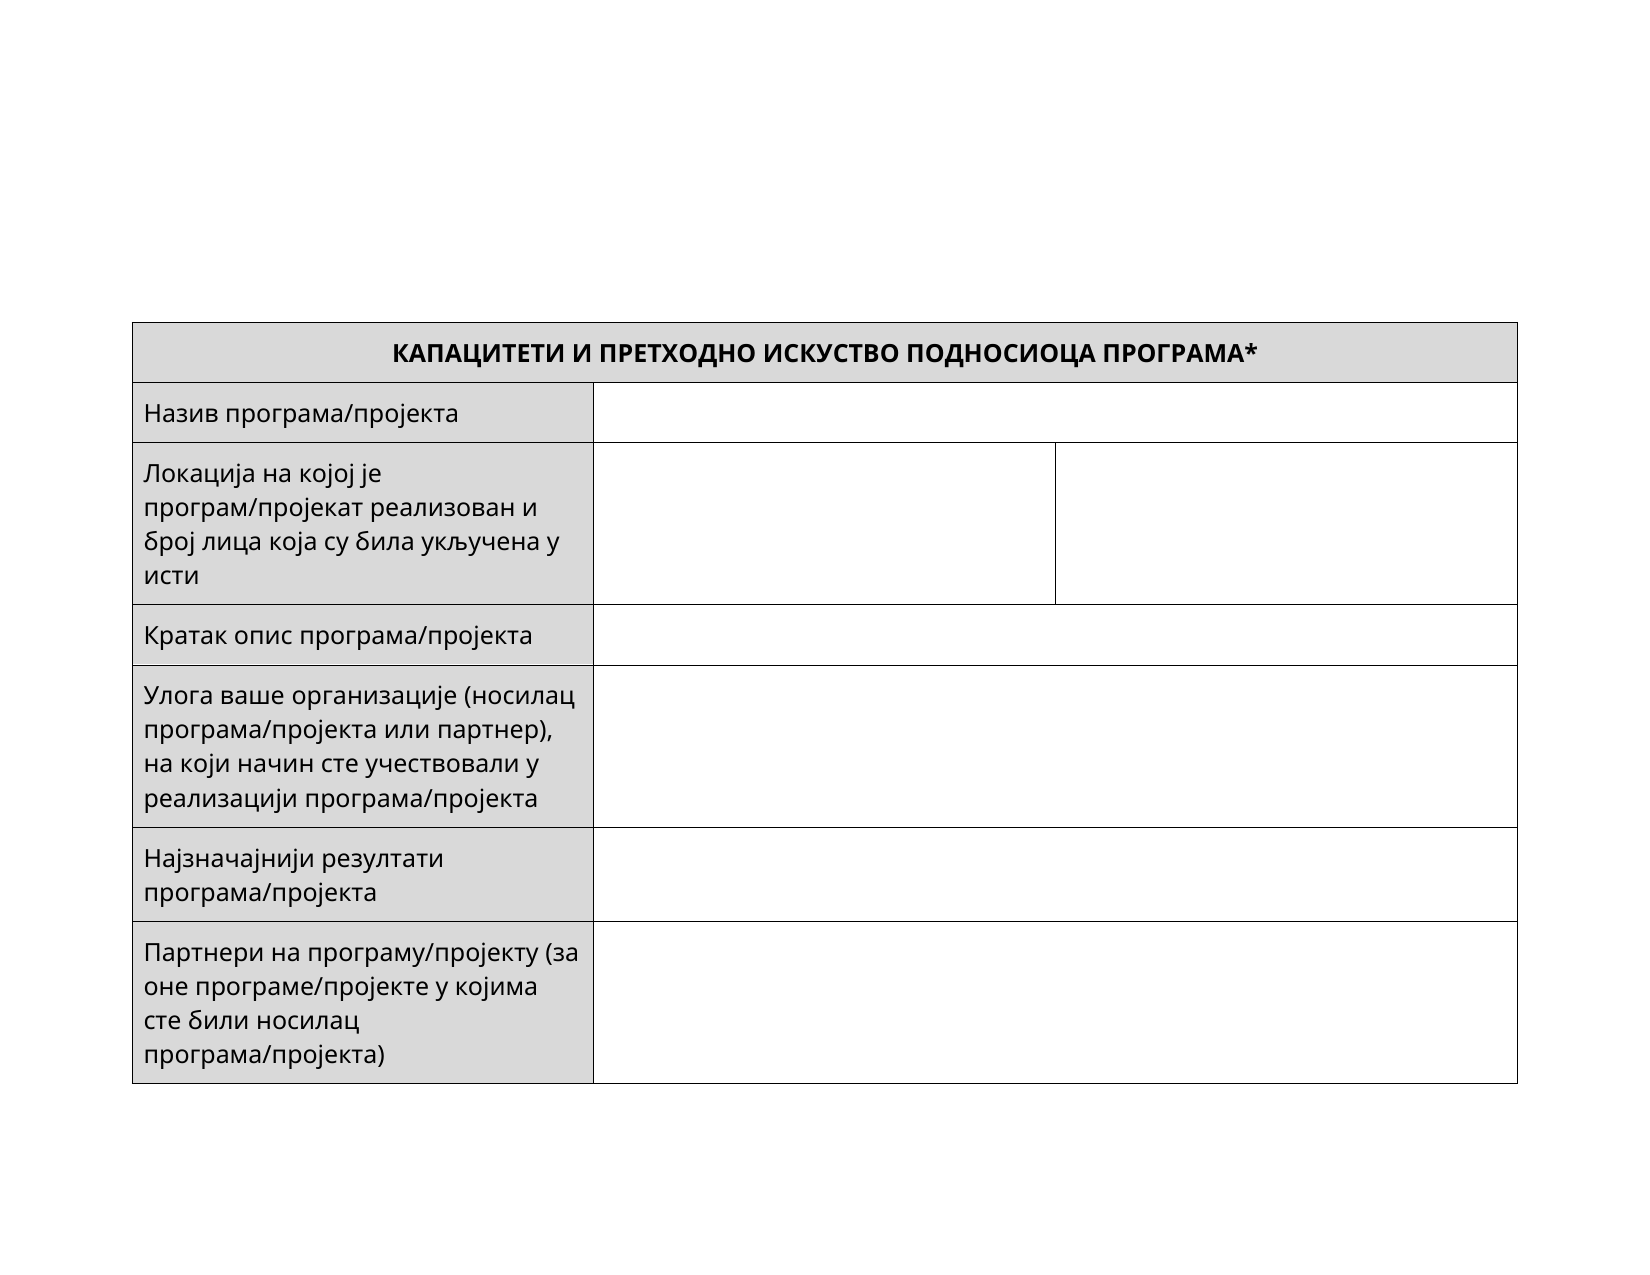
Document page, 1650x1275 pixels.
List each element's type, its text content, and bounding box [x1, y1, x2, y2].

table_cell [594, 922, 1517, 1083]
table_cell Назив програма/пројекта [133, 383, 593, 442]
table_cell [594, 383, 1517, 442]
table_cell Локација на којој је програм/пројекат реализован и број лица која су била укључена у исти [133, 443, 593, 604]
table_cell [594, 443, 1055, 604]
table_cell Кратак опис програма/пројекта [133, 605, 593, 664]
table_cell [594, 828, 1517, 921]
table_cell [594, 666, 1517, 827]
table_cell Партнери на програму/пројекту (за оне програме/пројекте у којима сте били носилац програма/пројекта) [133, 922, 593, 1083]
table_cell [1056, 443, 1517, 604]
table_cell Најзначајнији резултати програма/пројекта [133, 828, 593, 921]
table_header КАПАЦИТЕТИ И ПРЕТХОДНО ИСКУСТВО ПОДНОСИОЦА ПРОГРАМА* [133, 323, 1517, 382]
table_cell [594, 605, 1517, 664]
table_cell Улога ваше организације (носилац програма/пројекта или партнер), на који начин сте учествовали у реализацији програма/пројекта [133, 666, 593, 827]
